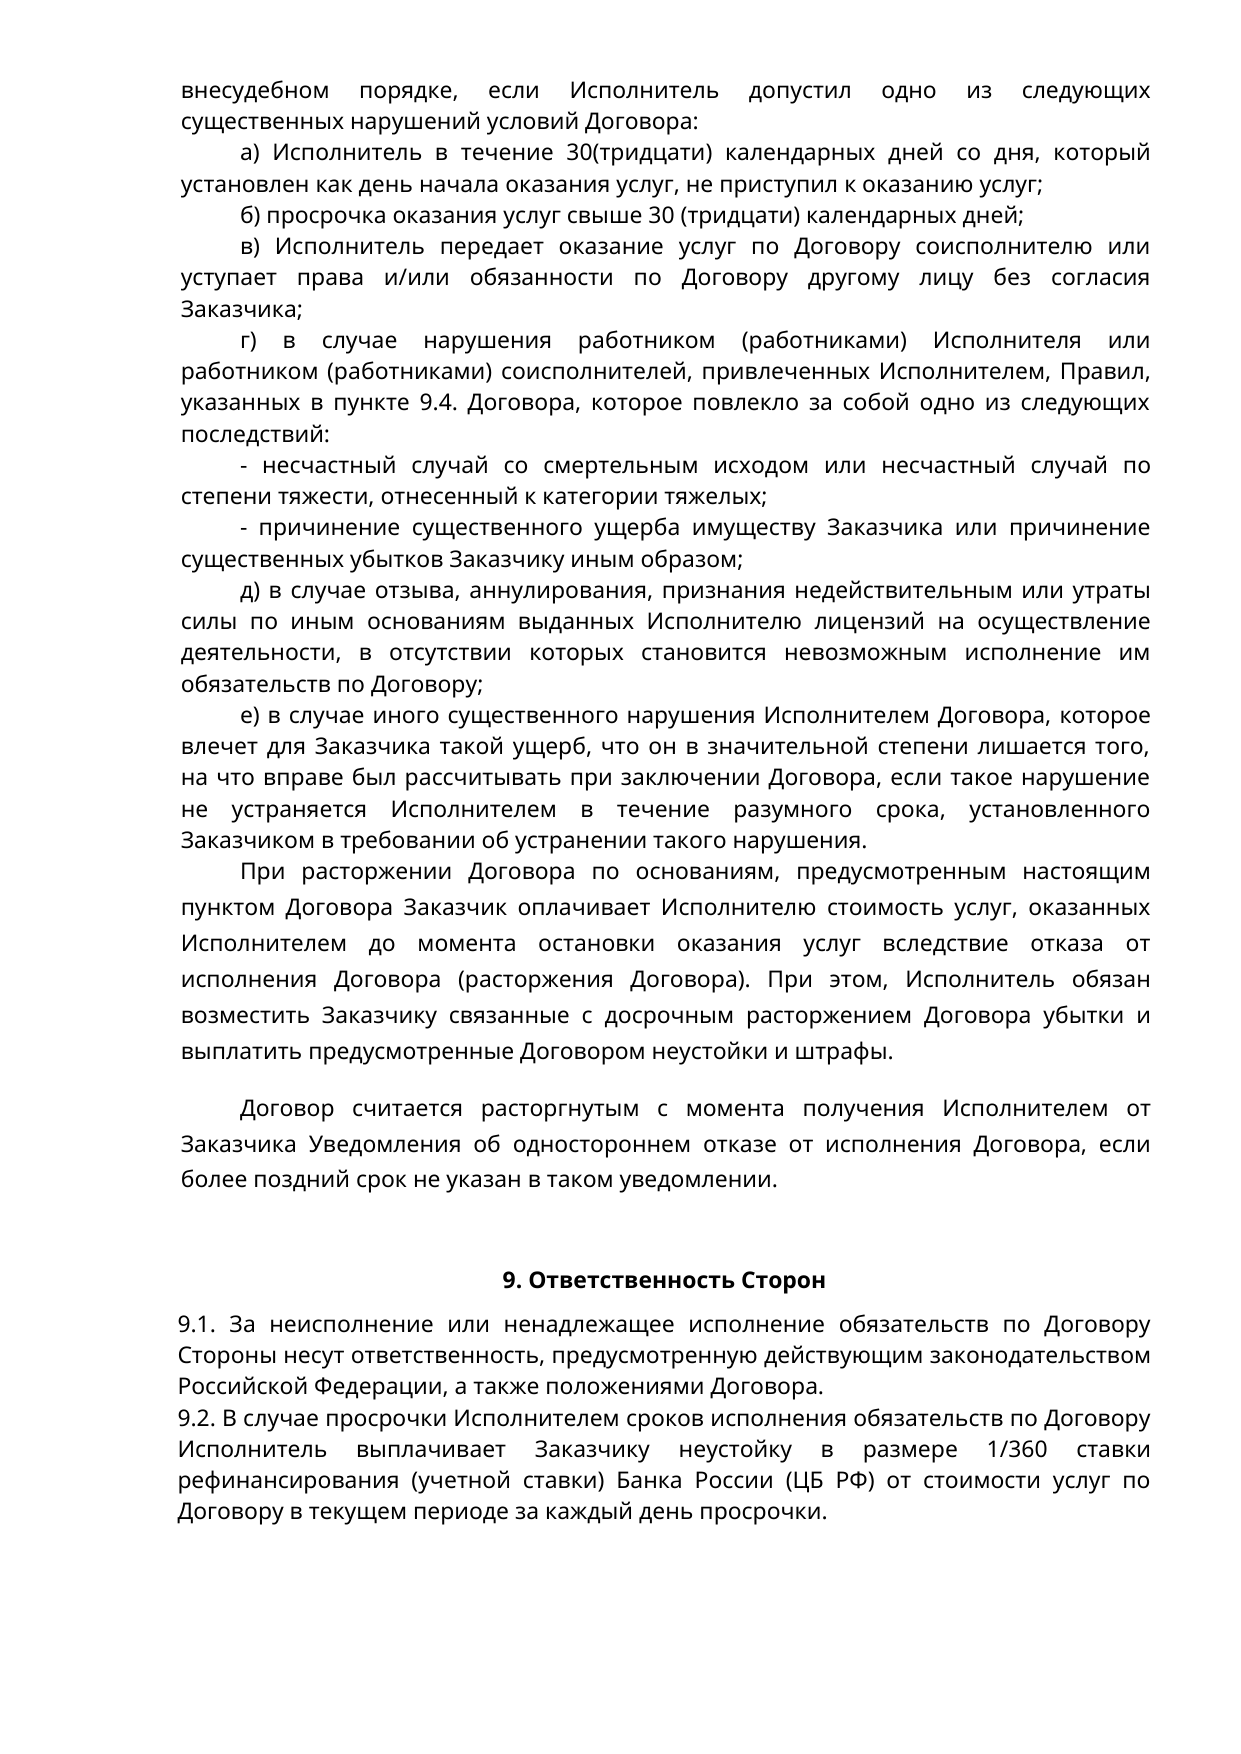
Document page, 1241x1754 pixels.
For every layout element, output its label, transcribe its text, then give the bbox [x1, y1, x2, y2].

text 9.2. В случае просрочки Исполнителем сроков исполнения обязательств по Договору Исполнитель выплачивает Заказчику неустойку в размере 1/360 ставки рефинансирования (учетной ставки) Банка России (ЦБ РФ) от стоимости услуг по Договору в текущем периоде за каждый день просрочки. [177, 1401, 1152, 1526]
text - несчастный случай со смертельным исходом или несчастный случай по степени тяжести, отнесенный к категории тяжелых; [181, 449, 1152, 511]
text д) в случае отзыва, аннулирования, признания недействительным или утраты силы по иным основаниям выданных Исполнителю лицензий на осуществление деятельности, в отсутствии которых становится невозможным исполнение им обязательств по Договору; [181, 574, 1152, 699]
text в) Исполнитель передает оказание услуг по Договору соисполнителю или уступает права и/или обязанности по Договору другому лицу без согласия Заказчика; [181, 230, 1152, 324]
text 9. Ответственность Сторон [177, 1264, 1152, 1295]
text - причинение существенного ущерба имуществу Заказчика или причинение существенных убытков Заказчику иным образом; [181, 511, 1152, 574]
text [181, 74, 1152, 136]
text б) просрочка оказания услуг свыше 30 (тридцати) календарных дней; [181, 199, 1152, 230]
text г) в случае нарушения работником (работниками) Исполнителя или работником (работниками) соисполнителей, привлеченных Исполнителем, Правил, указанных в пункте 9.4. Договора, которое повлекло за собой одно из следующих последствий: [181, 324, 1152, 449]
text 9.1. За неисполнение или ненадлежащее исполнение обязательств по Договору Стороны несут ответственность, предусмотренную действующим законодательством Российской Федерации, а также положениями Договора. [177, 1308, 1152, 1401]
text a) Исполнитель в течение 30(тридцати) календарных дней со дня, который установлен как день начала оказания услуг, не приступил к оказанию услуг; [181, 136, 1152, 199]
text е) в случае иного существенного нарушения Исполнителем Договора, которое влечет для Заказчика такой ущерб, что он в значительной степени лишается того, на что вправе был рассчитывать при заключении Договора, если такое нарушение не устраняется Исполнителем в течение разумного срока, установленного Заказчиком в требовании об устранении такого нарушения. [181, 699, 1152, 855]
text Договор считается расторгнутым с момента получения Исполнителем от Заказчика Уведомления об одностороннем отказе от исполнения Договора, если более поздний срок не указан в таком уведомлении. [181, 1092, 1152, 1195]
text При расторжении Договора по основаниям, предусмотренным настоящим пунктом Договора Заказчик оплачивает Исполнителю стоимость услуг, оказанных Исполнителем до момента остановки оказания услуг вследствие отказа от исполнения Договора (расторжения Договора). При этом, Исполнитель обязан возместить Заказчику связанные с досрочным расторжением Договора убытки и выплатить предусмотренные Договором неустойки и штрафы. [181, 855, 1152, 1066]
